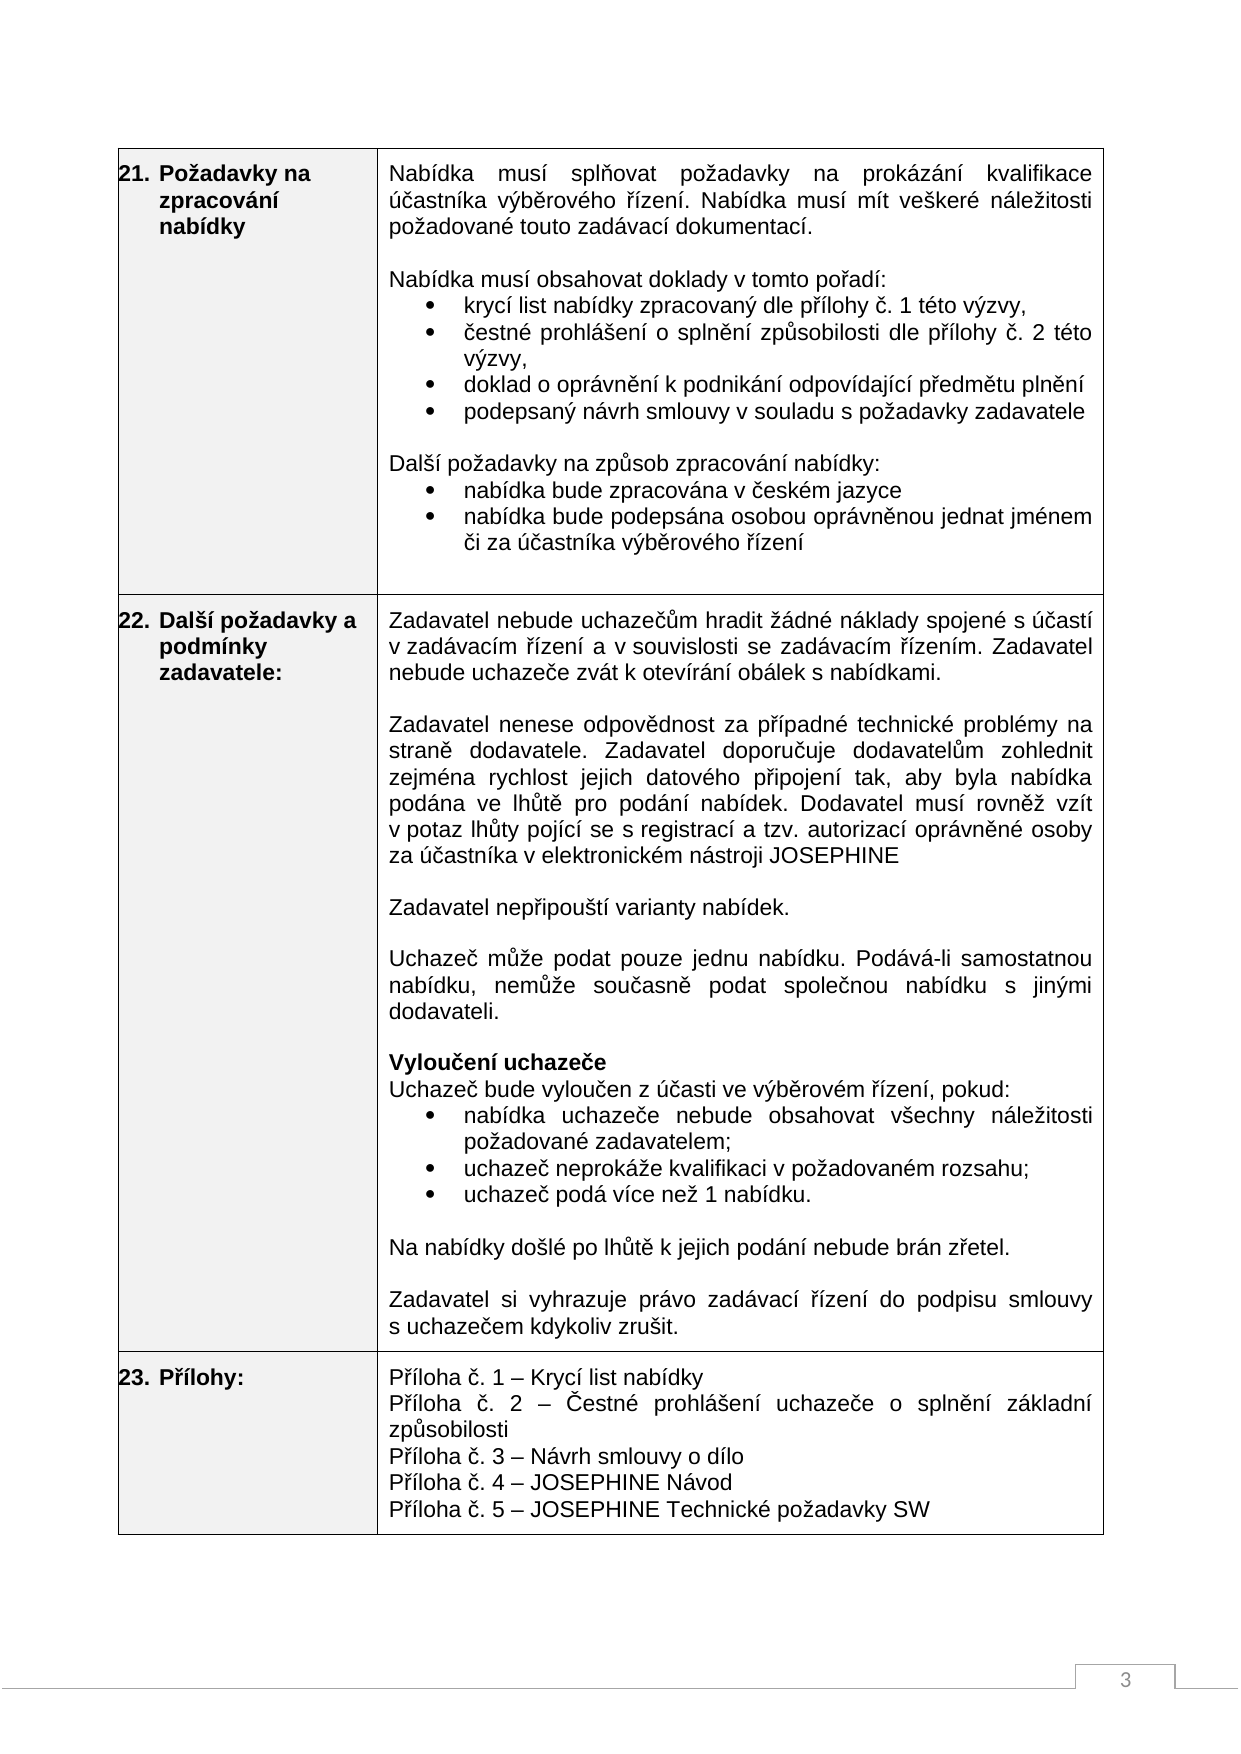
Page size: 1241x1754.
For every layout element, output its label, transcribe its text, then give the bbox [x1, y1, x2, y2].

table_cell Příloha č. 1 – Krycí list nabídky Příloha č. 2 – Čestné prohlášení uchazeče o splnění základní způsobilosti Příloha č. 3 – Návrh smlouvy o dílo Příloha č. 4 – JOSEPHINE Návod Příloha č. 5 – JOSEPHINE Technické požadavky SW [378, 1352, 1103, 1534]
table_cell Přílohy: [119, 1352, 377, 1534]
table_cell Zadavatel nebude uchazečům hradit žádné náklady spojené s účastí v zadávacím řízení a v souvislosti se zadávacím řízením. Zadavatel nebude uchazeče zvát k otevírání obálek s nabídkami. Zadavatel nenese odpovědnost za případné technické problémy na straně dodavatele. Zadavatel doporučuje dodavatelům zohlednit zejména rychlost jejich datového připojení tak, aby byla nabídka podána ve lhůtě pro podání nabídek. Dodavatel musí rovněž vzít v potaz lhůty pojící se s registrací a tzv. autorizací oprávněné osoby za účastníka v elektronickém nástroji JOSEPHINE Zadavatel nepřipouští varianty nabídek. Uchazeč může podat pouze jednu nabídku. Podává-li samostatnou nabídku, nemůže současně podat společnou nabídku s jinými dodavateli. Vyloučení uchazeče Uchazeč bude vyloučen z účasti ve výběrovém řízení, pokud: nabídka uchazeče nebude obsahovat všechny náležitosti požadované zadavatelem; uchazeč neprokáže kvalifikaci v požadovaném rozsahu; uchazeč podá více než 1 nabídku. Na nabídky došlé po lhůtě k jejich podání nebude brán zřetel. Zadavatel si vyhrazuje právo zadávací řízení do podpisu smlouvy s uchazečem kdykoliv zrušit. [378, 595, 1103, 1351]
table_cell Nabídka musí splňovat požadavky na prokázání kvalifikace účastníka výběrového řízení. Nabídka musí mít veškeré náležitosti požadované touto zadávací dokumentací. Nabídka musí obsahovat doklady v tomto pořadí: krycí list nabídky zpracovaný dle přílohy č. 1 této výzvy, čestné prohlášení o splnění způsobilosti dle přílohy č. 2 této výzvy, doklad o oprávnění k podnikání odpovídající předmětu plnění podepsaný návrh smlouvy v souladu s požadavky zadavatele Další požadavky na způsob zpracování nabídky: nabídka bude zpracována v českém jazyce nabídka bude podepsána osobou oprávněnou jednat jménem či za účastníka výběrového řízení [378, 149, 1103, 594]
table_cell Další požadavky a podmínky zadavatele: [119, 595, 377, 1351]
table_cell Požadavky na zpracování nabídky [119, 149, 377, 594]
